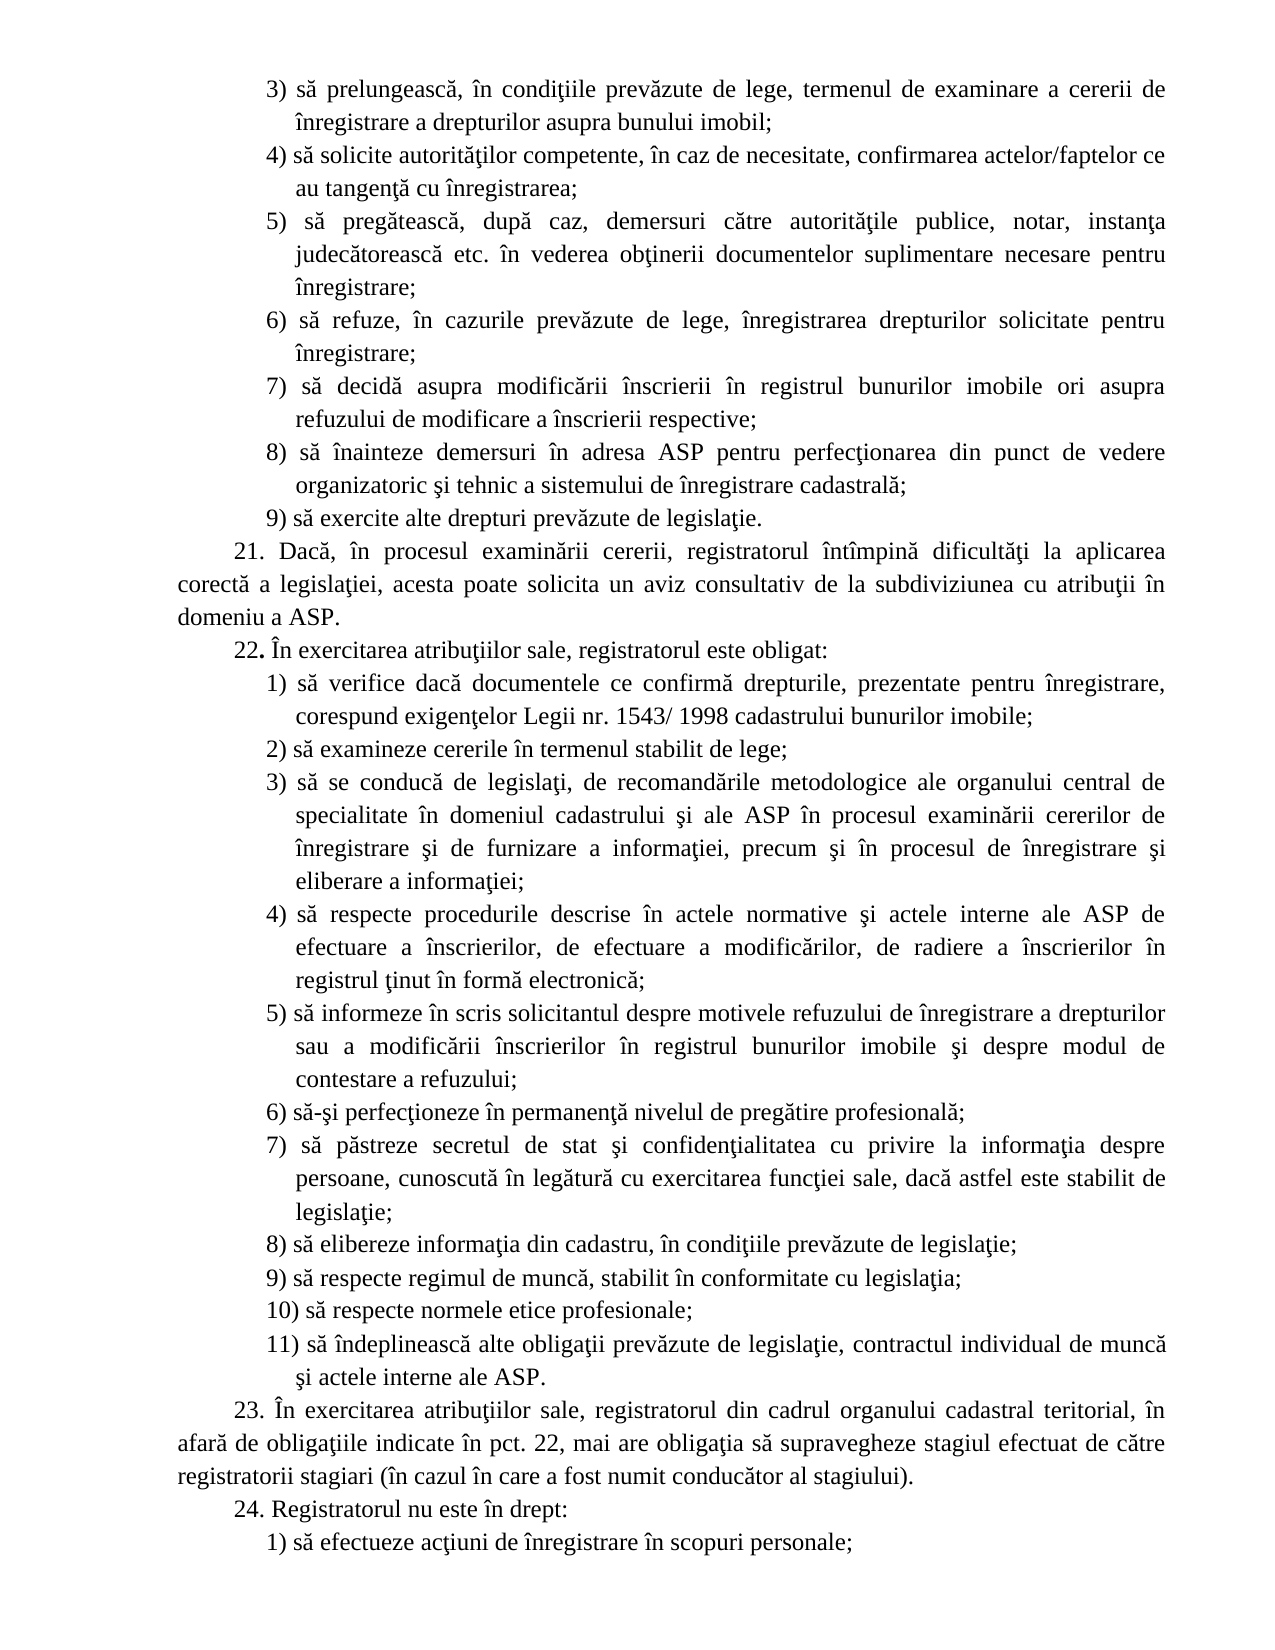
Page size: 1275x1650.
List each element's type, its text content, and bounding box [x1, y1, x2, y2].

text 10) să respecte normele etice profesionale; [266, 1296, 1167, 1324]
text 2) să examineze cererile în termenul stabilit de lege; [266, 734, 1167, 763]
text 24. Registratorul nu este în drept: [177, 1494, 1167, 1522]
text 3) să se conducă de legislaţi, de recomandările metodologice ale organului central de specialitate în domeniul cadastrului şi ale ASP în procesul examinării cererilor de înregistrare şi de furnizare a informaţiei, precum şi în procesul de înregistrare şi eliberare a informaţiei; [266, 767, 1167, 895]
text 8) să înainteze demersuri în adresa ASP pentru perfecţionarea din punct de vedere organizatoric şi tehnic a sistemului de înregistrare cadastrală; [266, 437, 1167, 499]
text 6) să-şi perfecţioneze în permanenţă nivelul de pregătire profesională; [266, 1097, 1167, 1126]
text 21. Dacă, în procesul examinării cererii, registratorul întîmpină dificultăţi la aplicarea corectă a legislaţiei, acesta poate solicita un aviz consultativ de la subdiviziunea cu atribuţii în domeniu a ASP. [177, 536, 1167, 631]
text 9) să respecte regimul de muncă, stabilit în conformitate cu legislaţia; [266, 1263, 1167, 1291]
text 4) să respecte procedurile descrise în actele normative şi actele interne ale ASP de efectuare a înscrierilor, de efectuare a modificărilor, de radiere a înscrierilor în registrul ţinut în formă electronică; [266, 899, 1167, 994]
text 4) să solicite autorităţilor competente, în caz de necesitate, confirmarea actelor/faptelor ce au tangenţă cu înregistrarea; [266, 140, 1167, 202]
text 22. În exercitarea atribuţiilor sale, registratorul este obligat: [177, 635, 1167, 664]
text 3) să prelungească, în condiţiile prevăzute de lege, termenul de examinare a cererii de înregistrare a drepturilor asupra bunului imobil; [266, 74, 1167, 136]
text 5) să pregătească, după caz, demersuri către autorităţile publice, notar, instanţa judecătorească etc. în vederea obţinerii documentelor suplimentare necesare pentru înregistrare; [266, 206, 1167, 301]
text 1) să efectueze acţiuni de înregistrare în scopuri personale; [266, 1527, 1167, 1556]
text 1) să verifice dacă documentele ce confirmă drepturile, prezentate pentru înregistrare, corespund exigenţelor Legii nr. 1543/ 1998 cadastrului bunurilor imobile; [266, 668, 1167, 730]
text 7) să păstreze secretul de stat şi confidenţialitatea cu privire la informaţia despre persoane, cunoscută în legătură cu exercitarea funcţiei sale, dacă astfel este stabilit de legislaţie; [266, 1131, 1167, 1225]
text 23. În exercitarea atribuţiilor sale, registratorul din cadrul organului cadastral teritorial, în afară de obligaţiile indicate în pct. 22, mai are obligaţia să supravegheze stagiul efectuat de către registratorii stagiari (în cazul în care a fost numit conducător al stagiului). [177, 1395, 1167, 1489]
text 9) să exercite alte drepturi prevăzute de legislaţie. [266, 503, 1167, 532]
text 5) să informeze în scris solicitantul despre motivele refuzului de înregistrare a drepturilor sau a modificării înscrierilor în registrul bunurilor imobile şi despre modul de contestare a refuzului; [266, 998, 1167, 1093]
text 8) să elibereze informaţia din cadastru, în condiţiile prevăzute de legislaţie; [266, 1229, 1167, 1258]
text 7) să decidă asupra modificării înscrierii în registrul bunurilor imobile ori asupra refuzului de modificare a înscrierii respective; [266, 371, 1167, 433]
text 6) să refuze, în cazurile prevăzute de lege, înregistrarea drepturilor solicitate pentru înregistrare; [266, 305, 1167, 367]
text 11) să îndeplinească alte obligaţii prevăzute de legislaţie, contractul individual de muncă şi actele interne ale ASP. [266, 1329, 1167, 1390]
